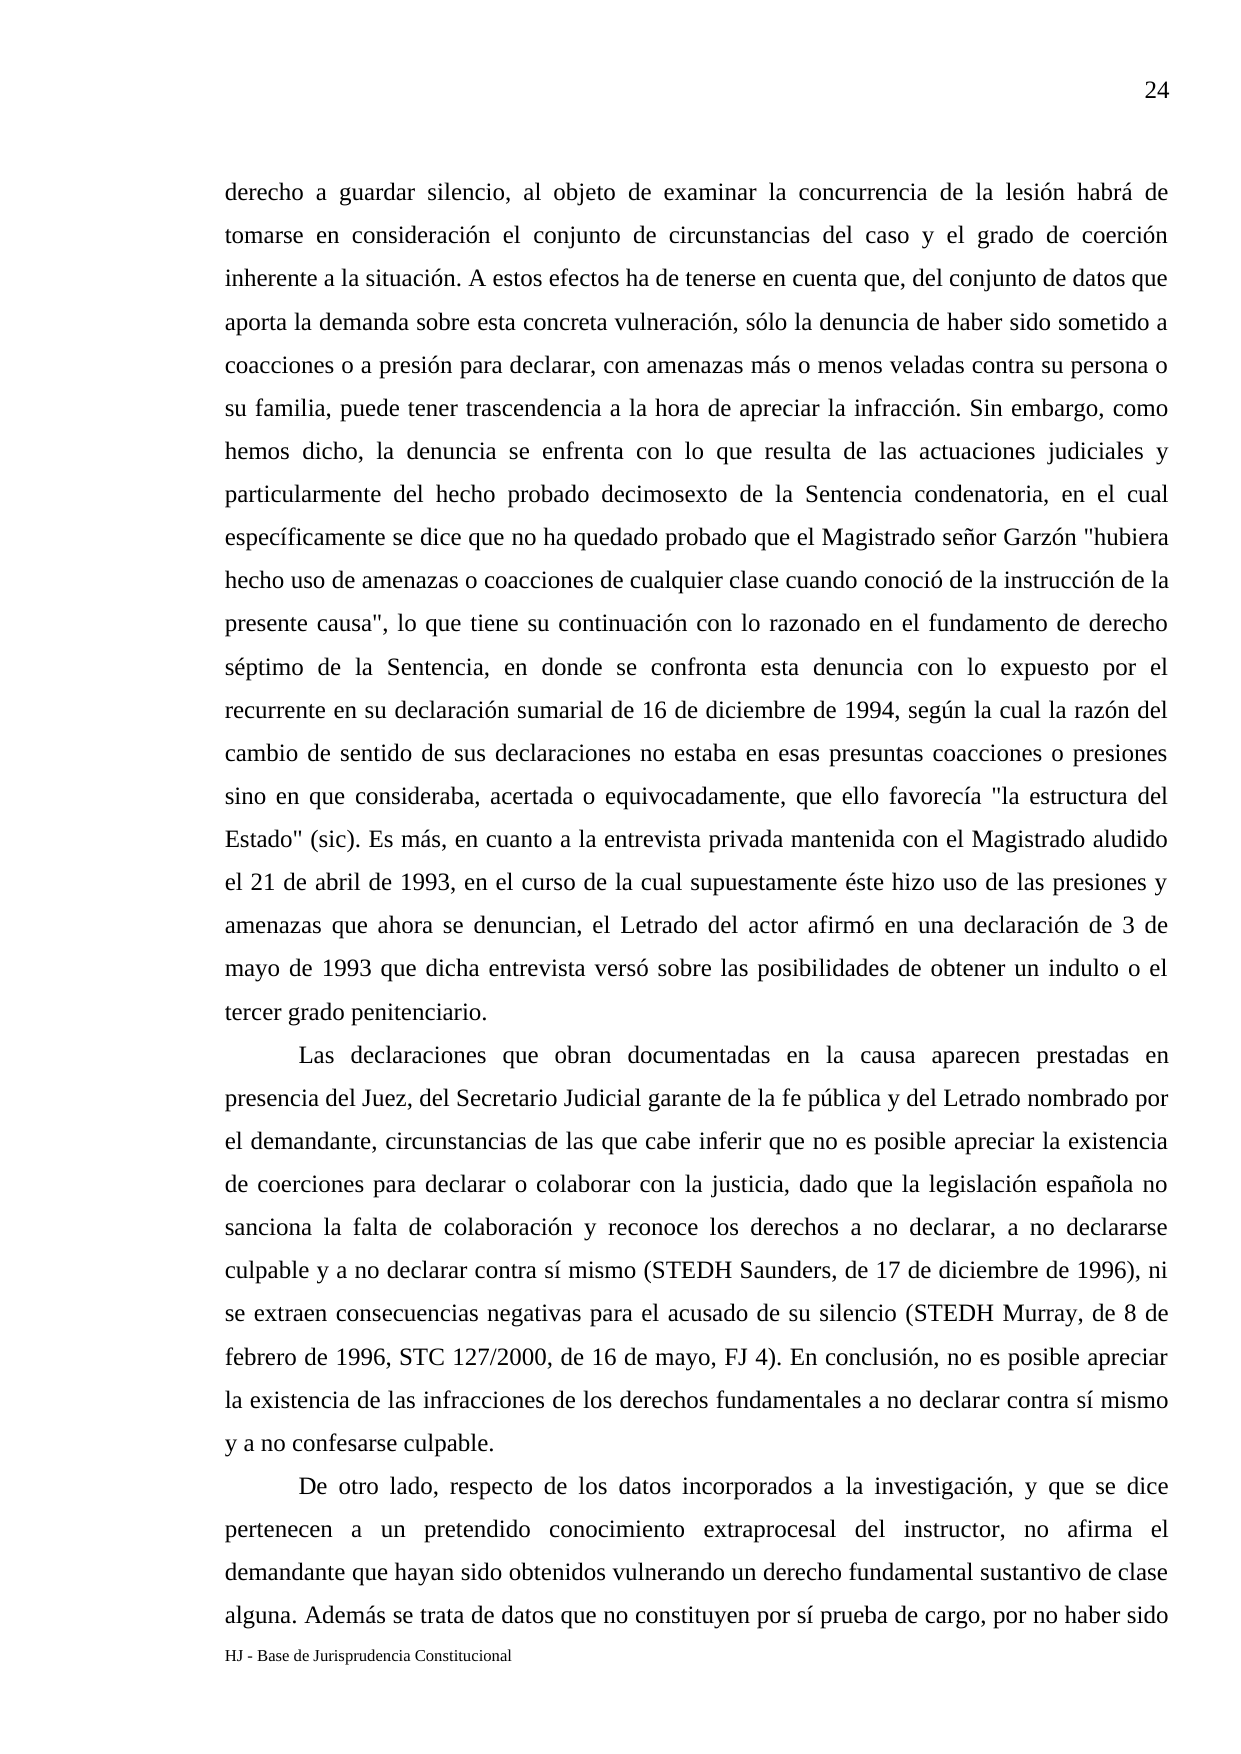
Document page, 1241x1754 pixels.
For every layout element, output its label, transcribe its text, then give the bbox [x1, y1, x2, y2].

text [224, 177, 1169, 1025]
text Las declaraciones que obran documentadas en la causa aparecen prestadas en presencia del Juez, del Secretario Judicial garante de la fe pública y del Letrado nombrado por el demandante, circunstancias de las que cabe inferir que no es posible apreciar la existencia de coerciones para declarar o colaborar con la justicia, dado que la legislación española no sanciona la falta de colaboración y reconoce los derechos a no declarar, a no declararse culpable y a no declarar contra sí mismo (STEDH Saunders, de 17 de diciembre de 1996), ni se extraen consecuencias negativas para el acusado de su silencio (STEDH Murray, de 8 de febrero de 1996, STC 127/2000, de 16 de mayo, FJ 4). En conclusión, no es posible apreciar la existencia de las infracciones de los derechos fundamentales a no declarar contra sí mismo y a no confesarse culpable. [224, 1040, 1169, 1457]
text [224, 1471, 1169, 1629]
